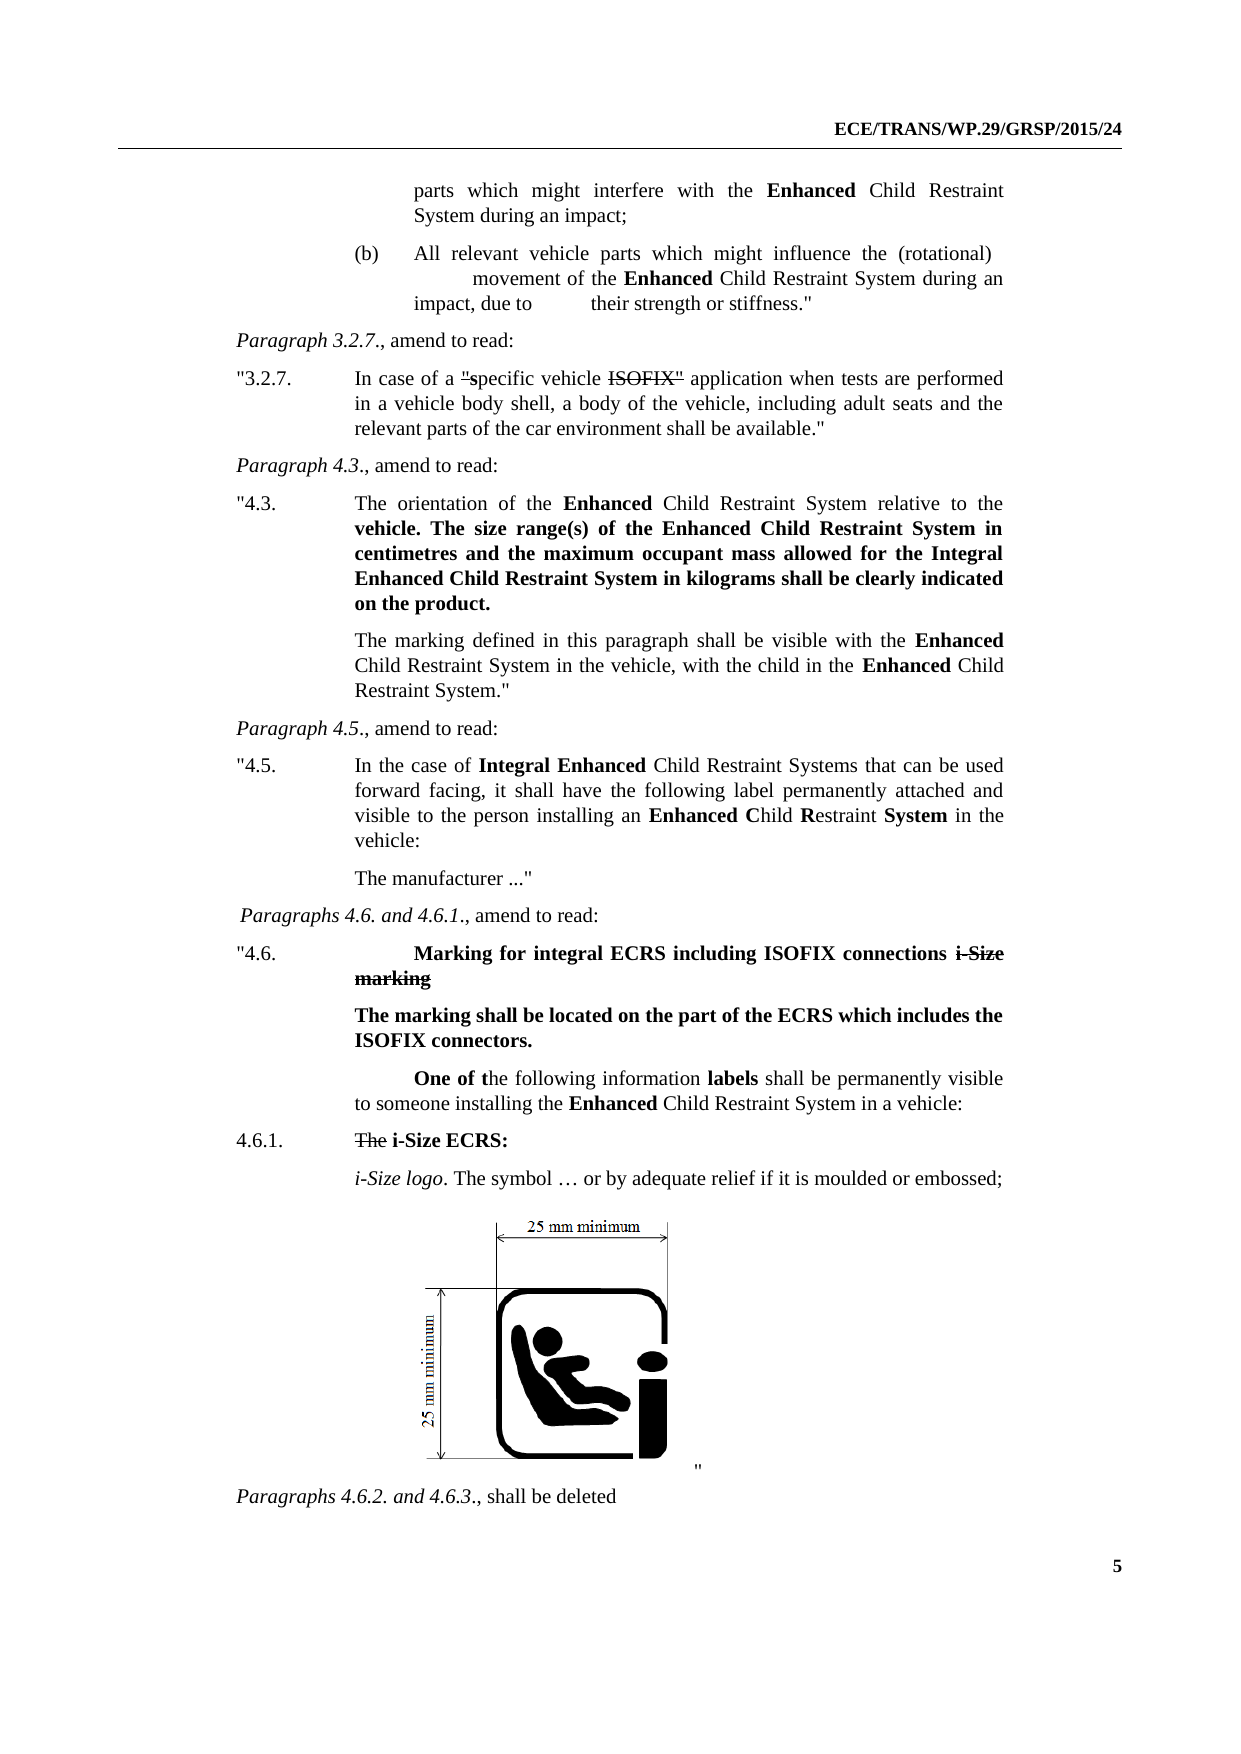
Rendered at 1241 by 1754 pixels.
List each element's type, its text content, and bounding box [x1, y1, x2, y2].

text One of the following information labels shall be permanently visible to someone installing the Enhanced Child Restraint System in a vehicle: [354, 1065, 1004, 1115]
picture [420, 1202, 694, 1479]
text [354, 177, 1004, 227]
text "3.2.7. In case of a "specific vehicle ISOFIX" application when tests are performed in a vehicle body shell, a body of the vehicle, including adult seats and the relevant parts of the car environment shall be available." [236, 365, 1004, 440]
text "4.5. In the case of Integral Enhanced Child Restraint Systems that can be used forward facing, it shall have the following label permanently attached and visible to the person installing an Enhanced Child Restraint System in the vehicle: [236, 752, 1004, 852]
text 4.6.1. The i-Size ECRS: [236, 1127, 1004, 1152]
text Paragraphs 4.6.2. and 4.6.3., shall be deleted [236, 1483, 1004, 1508]
text (b) All relevant vehicle parts which might influence the (rotational) movement of the Enhanced Child Restraint System during an impact, due to their strength or stiffness." [354, 240, 1004, 315]
text The manufacturer ..." [236, 865, 1004, 890]
text "4.6. Marking for integral ECRS including ISOFIX connections i-Size marking [236, 940, 1004, 990]
text i-Size logo. The symbol … or by adequate relief if it is moulded or embossed; [236, 1165, 1004, 1190]
text The marking defined in this paragraph shall be visible with the Enhanced Child Restraint System in the vehicle, with the child in the Enhanced Child Restraint System." [236, 627, 1004, 702]
text Paragraph 4.5., amend to read: [236, 715, 1004, 740]
text Paragraph 3.2.7., amend to read: [236, 327, 1004, 352]
text "4.3. The orientation of the Enhanced Child Restraint System relative to the vehicle. The size range(s) of the Enhanced Child Restraint System in centimetres and the maximum occupant mass allowed for the Integral Enhanced Child Restraint System in kilograms shall be clearly indicated on the product. [236, 490, 1004, 615]
text The marking shall be located on the part of the ECRS which includes the ISOFIX connectors. [354, 1002, 1004, 1052]
text Paragraphs 4.6. and 4.6.1., amend to read: [240, 902, 1015, 927]
text Paragraph 4.3., amend to read: [236, 452, 1004, 477]
